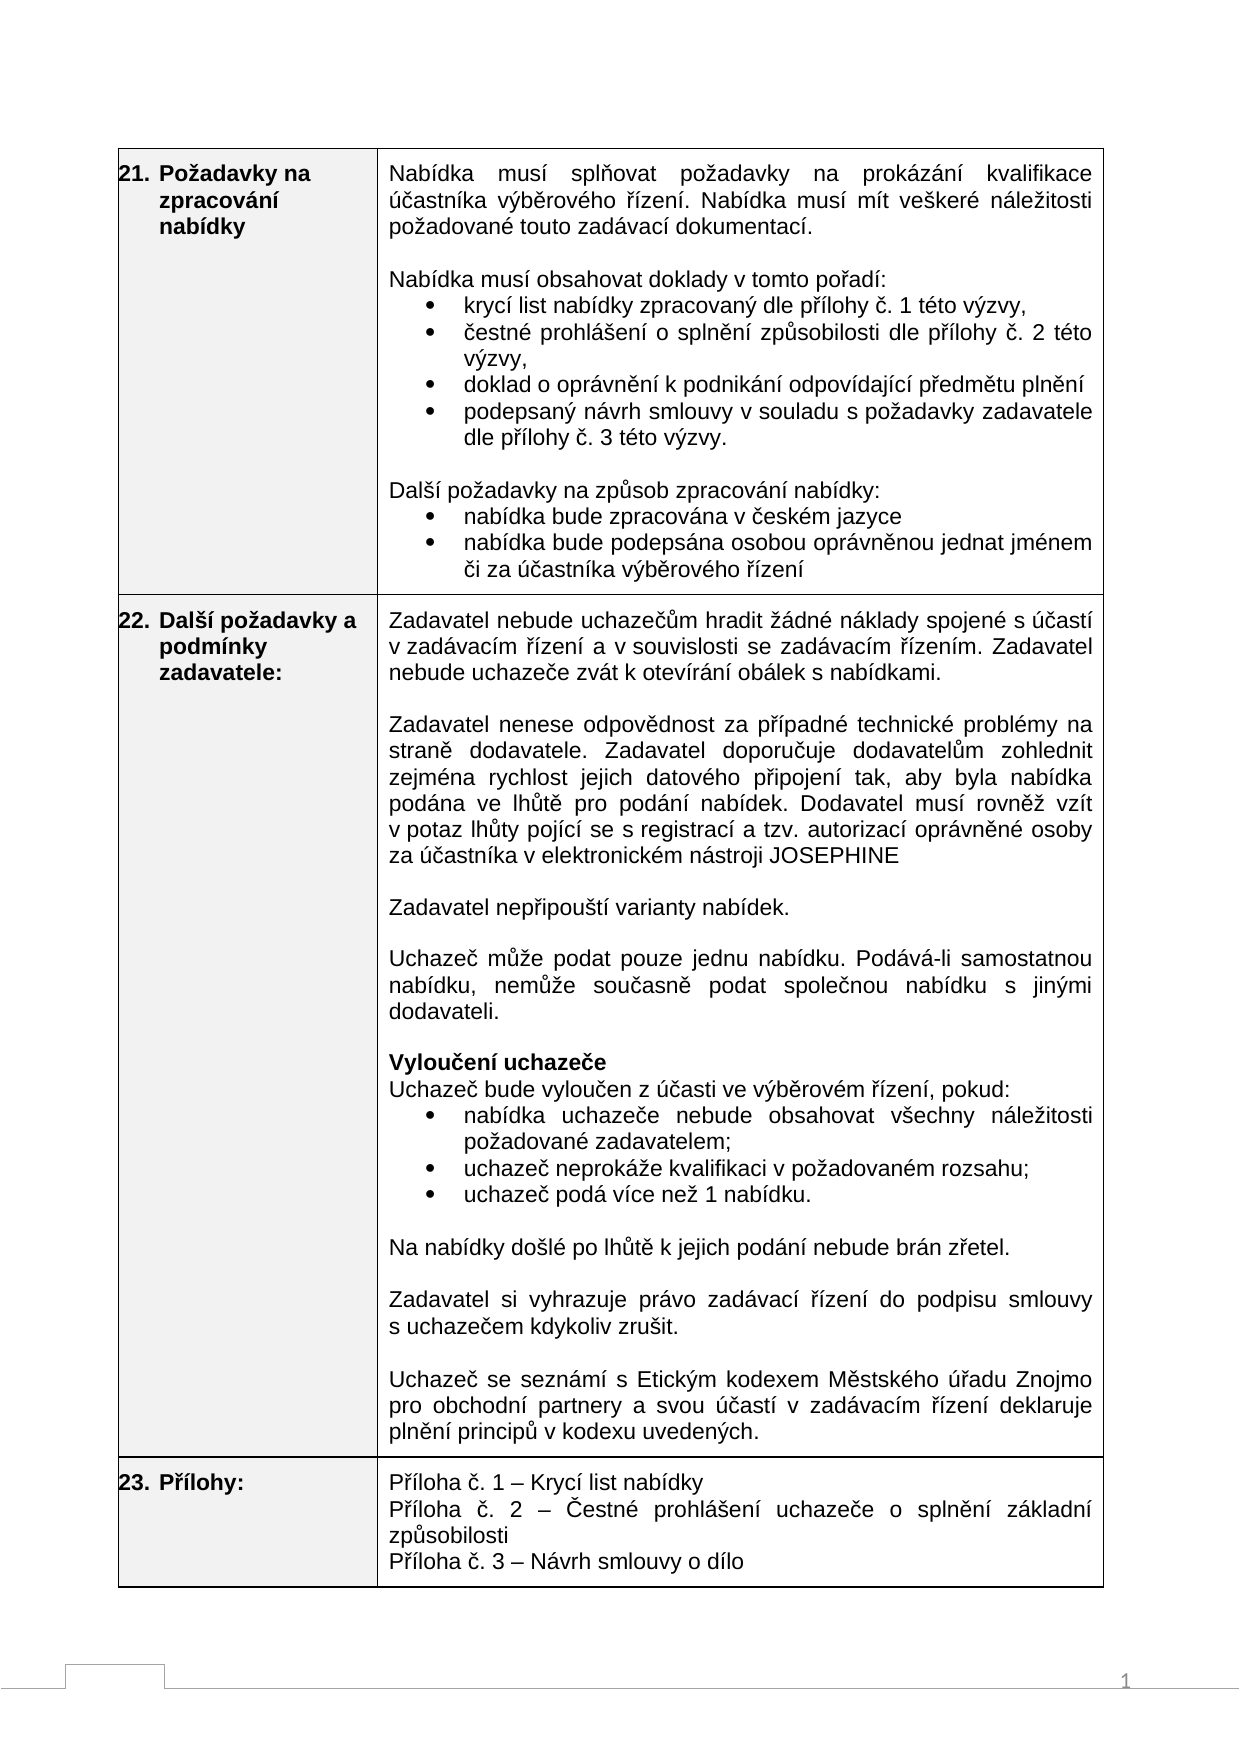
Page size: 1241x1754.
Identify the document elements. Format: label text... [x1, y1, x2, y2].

table_cell Požadavky na zpracování nabídky [119, 149, 377, 594]
table_cell Zadavatel nebude uchazečům hradit žádné náklady spojené s účastí v zadávacím řízení a v souvislosti se zadávacím řízením. Zadavatel nebude uchazeče zvát k otevírání obálek s nabídkami. Zadavatel nenese odpovědnost za případné technické problémy na straně dodavatele. Zadavatel doporučuje dodavatelům zohlednit zejména rychlost jejich datového připojení tak, aby byla nabídka podána ve lhůtě pro podání nabídek. Dodavatel musí rovněž vzít v potaz lhůty pojící se s registrací a tzv. autorizací oprávněné osoby za účastníka v elektronickém nástroji JOSEPHINE Zadavatel nepřipouští varianty nabídek. Uchazeč může podat pouze jednu nabídku. Podává-li samostatnou nabídku, nemůže současně podat společnou nabídku s jinými dodavateli. Vyloučení uchazeče Uchazeč bude vyloučen z účasti ve výběrovém řízení, pokud: nabídka uchazeče nebude obsahovat všechny náležitosti požadované zadavatelem; uchazeč neprokáže kvalifikaci v požadovaném rozsahu; uchazeč podá více než 1 nabídku. Na nabídky došlé po lhůtě k jejich podání nebude brán zřetel. Zadavatel si vyhrazuje právo zadávací řízení do podpisu smlouvy s uchazečem kdykoliv zrušit. Uchazeč se seznámí s Etickým kodexem Městského úřadu Znojmo pro obchodní partnery a svou účastí v zadávacím řízení deklaruje plnění principů v kodexu uvedených. [378, 595, 1103, 1456]
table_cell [378, 1458, 1103, 1586]
table_cell Nabídka musí splňovat požadavky na prokázání kvalifikace účastníka výběrového řízení. Nabídka musí mít veškeré náležitosti požadované touto zadávací dokumentací. Nabídka musí obsahovat doklady v tomto pořadí: krycí list nabídky zpracovaný dle přílohy č. 1 této výzvy, čestné prohlášení o splnění způsobilosti dle přílohy č. 2 této výzvy, doklad o oprávnění k podnikání odpovídající předmětu plnění podepsaný návrh smlouvy v souladu s požadavky zadavatele dle přílohy č. 3 této výzvy. Další požadavky na způsob zpracování nabídky: nabídka bude zpracována v českém jazyce nabídka bude podepsána osobou oprávněnou jednat jménem či za účastníka výběrového řízení [378, 149, 1103, 594]
table_cell Další požadavky a podmínky zadavatele: [119, 595, 377, 1456]
table_cell Přílohy: [119, 1458, 377, 1586]
